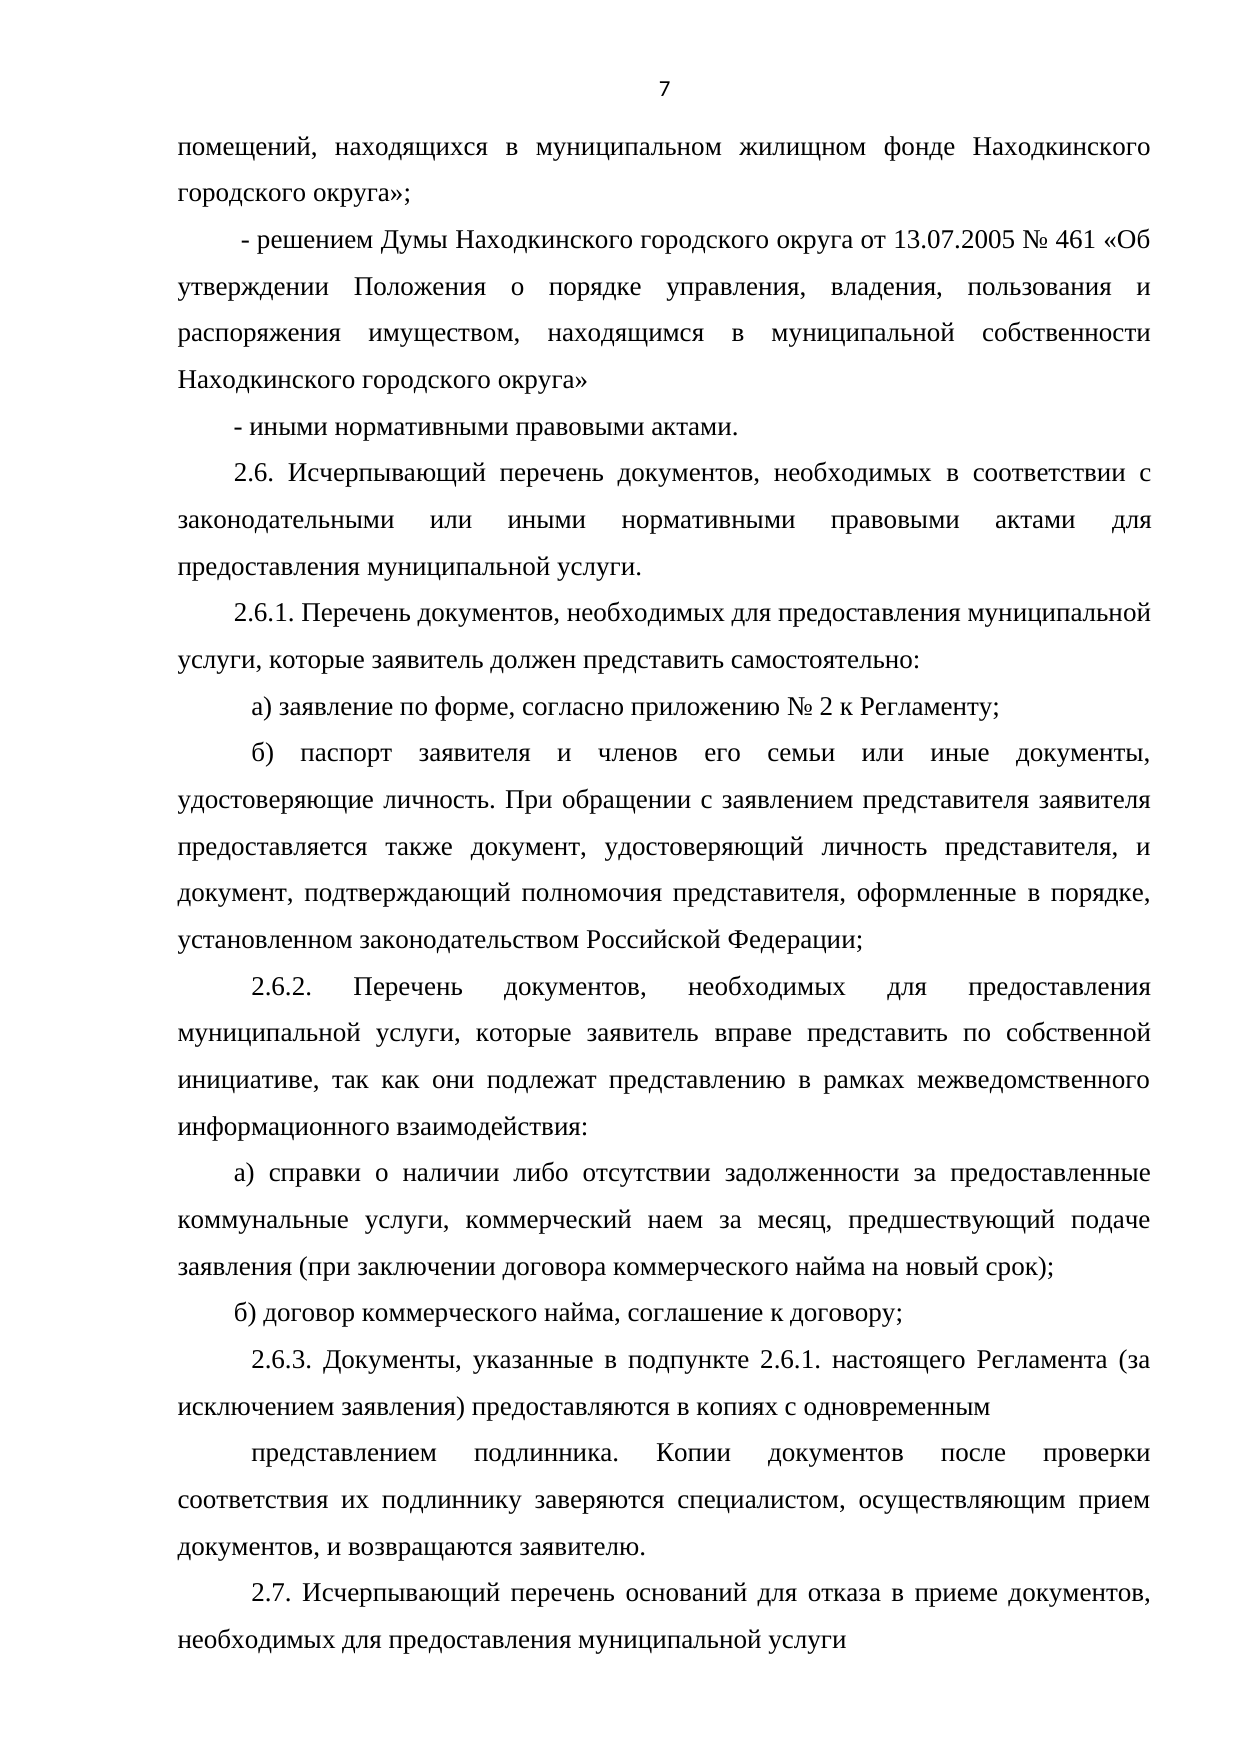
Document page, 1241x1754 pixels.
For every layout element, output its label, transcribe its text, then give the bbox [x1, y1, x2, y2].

text б) договор коммерческого найма, соглашение к договору; [177, 1296, 1152, 1328]
text а) справки о наличии либо отсутствии задолженности за предоставленные коммунальные услуги, коммерческий наем за месяц, предшествующий подаче заявления (при заключении договора коммерческого найма на новый срок); [177, 1156, 1152, 1281]
text - решением Думы Находкинского городского округа от 13.07.2005 № 461 «Об утверждении Положения о порядке управления, владения, пользования и распоряжения имуществом, находящимся в муниципальной собственности Находкинского городского округа» [177, 223, 1152, 394]
title а) заявление по форме, согласно приложению № 2 к Регламенту; [177, 690, 1152, 721]
text 2.6. Исчерпывающий перечень документов, необходимых в соответствии с законодательными или иными нормативными правовыми актами для предоставления муниципальной услуги. [177, 456, 1152, 581]
text - иными нормативными правовыми актами. [177, 410, 1152, 441]
title 2.6.3. Документы, указанные в подпункте 2.6.1. настоящего Регламента (за исключением заявления) предоставляются в копиях с одновременным [177, 1343, 1152, 1421]
title 2.7. Исчерпывающий перечень оснований для отказа в приеме документов, необходимых для предоставления муниципальной услуги [177, 1576, 1152, 1654]
title 2.6.2. Перечень документов, необходимых для предоставления муниципальной услуги, которые заявитель вправе представить по собственной инициативе, так как они подлежат представлению в рамках межведомственного информационного взаимодействия: [177, 970, 1152, 1063]
title представлением подлинника. Копии документов после проверки соответствия их подлиннику заверяются специалистом, осуществляющим прием документов, и возвращаются заявителю. [177, 1436, 1152, 1561]
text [177, 130, 1152, 208]
title 2.6.1. Перечень документов, необходимых для предоставления муниципальной услуги, которые заявитель должен представить самостоятельно: [177, 596, 1152, 674]
title б) паспорт заявителя и членов его семьи или иные документы, удостоверяющие личность. При обращении с заявлением представителя заявителя предоставляется также документ, удостоверяющий личность представителя, и документ, подтверждающий полномочия представителя, оформленные в порядке, установленном законодательством Российской Федерации; [177, 736, 1152, 954]
title 2.6.2. Перечень документов, необходимых для предоставления муниципальной услуги, которые заявитель вправе представить по собственной инициативе, так как они подлежат представлению в рамках межведомственного информационного взаимодействия: [177, 1094, 1152, 1141]
